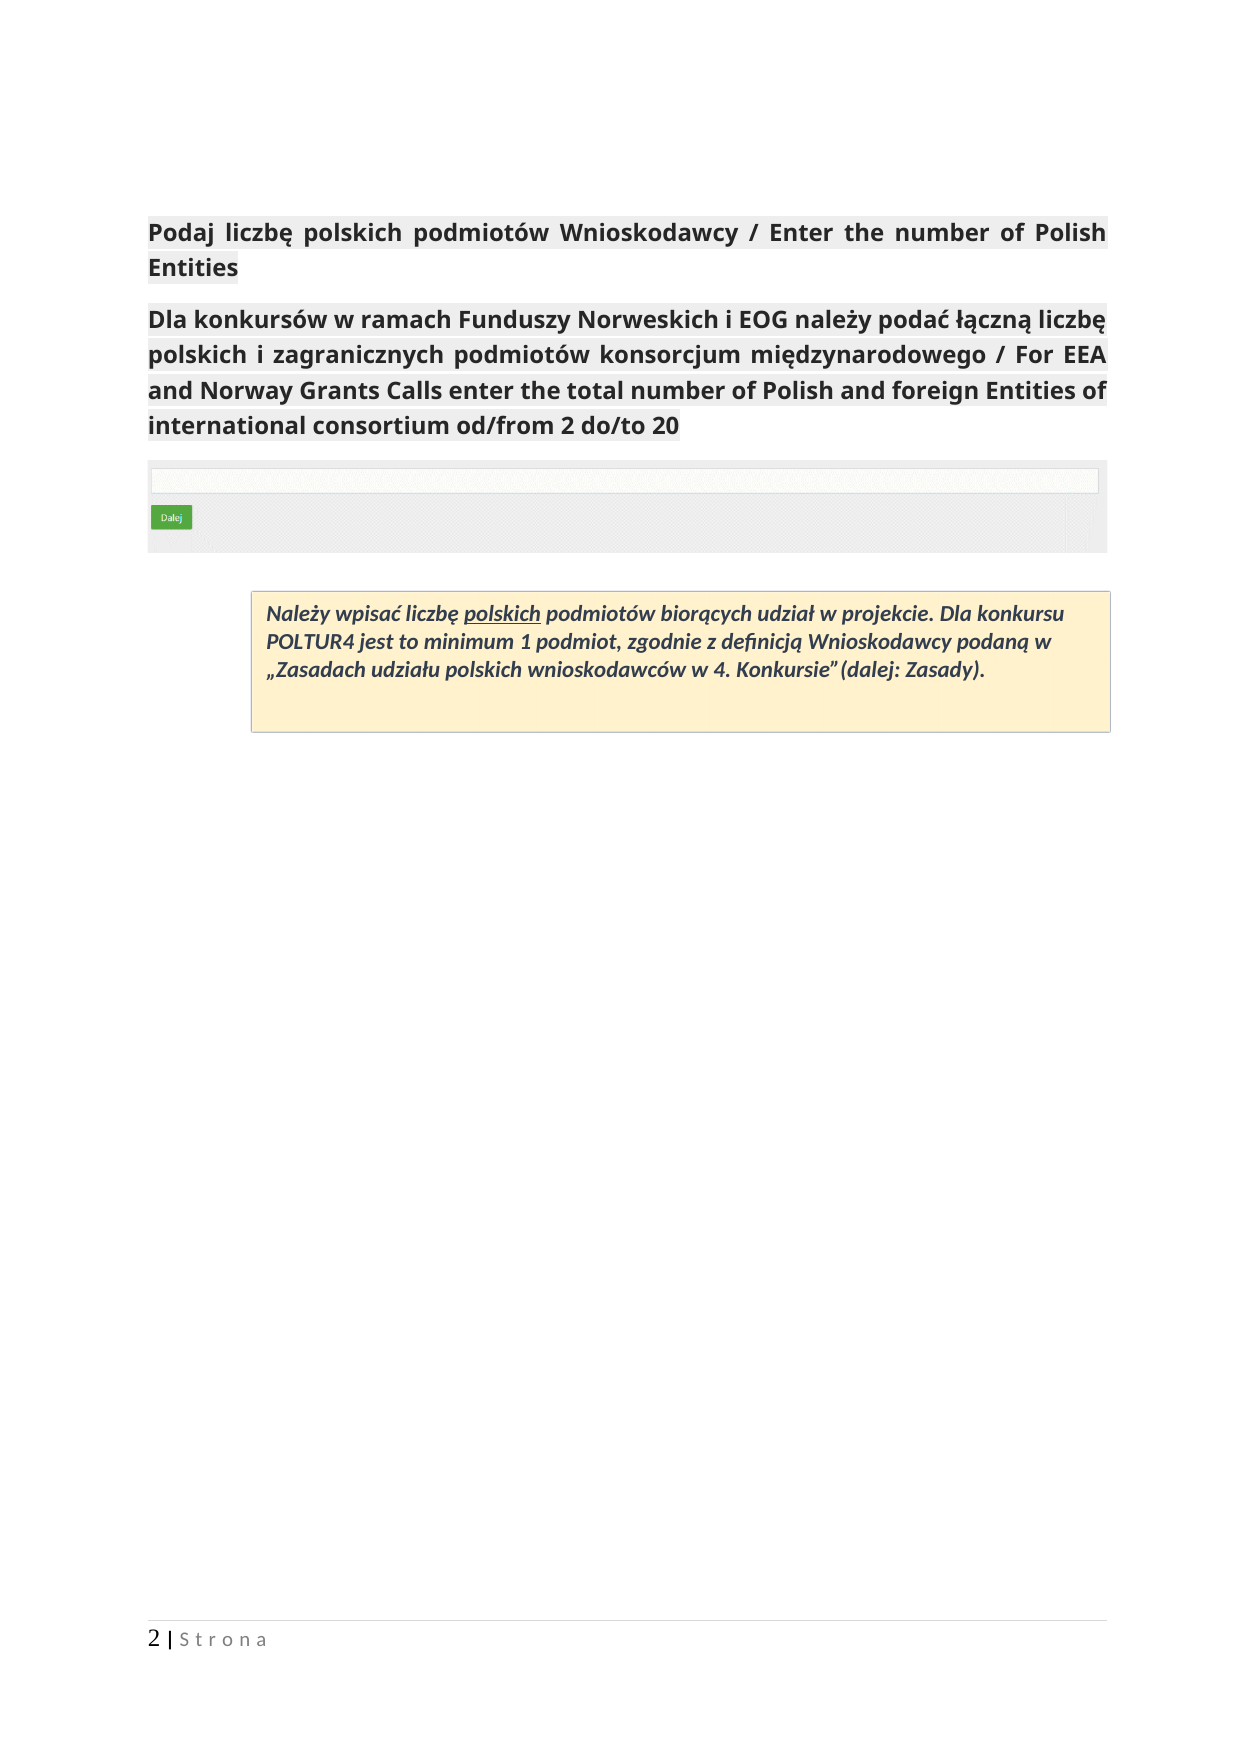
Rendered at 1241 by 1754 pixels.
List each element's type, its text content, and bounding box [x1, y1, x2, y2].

text Podaj liczbę polskich podmiotów Wnioskodawcy / Enter the number of Polish Entities [148, 249, 1107, 284]
picture [147, 460, 1108, 553]
text Dla konkursów w ramach Funduszy Norweskich i EOG należy podać łączną liczbę polskich i zagranicznych podmiotów konsorcjum międzynarodowego / For EEA and Norway Grants Calls enter the total number of Polish and foreign Entities of international consortium od/from 2 do/to 20 [148, 406, 1107, 441]
